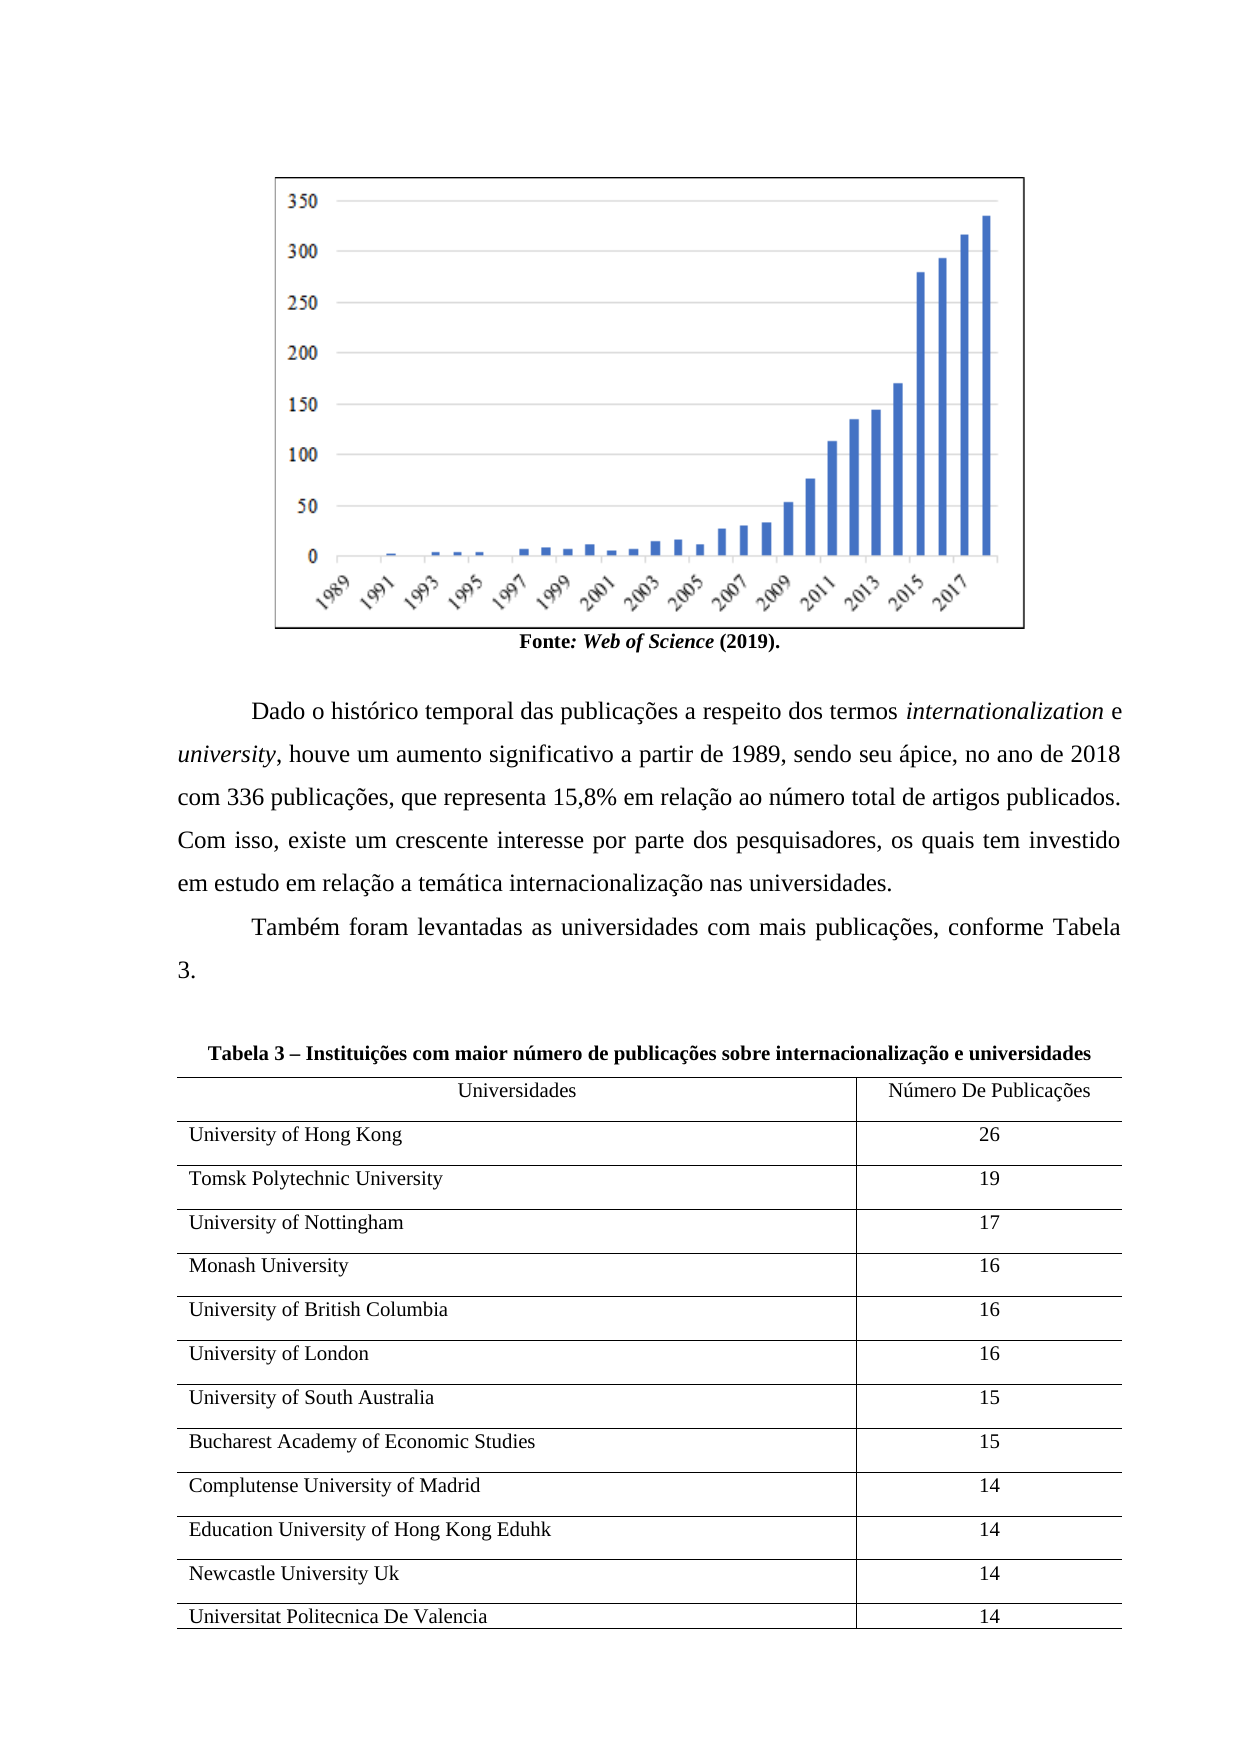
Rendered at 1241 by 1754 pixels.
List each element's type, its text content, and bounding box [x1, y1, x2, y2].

table_cell Newcastle University Uk [177, 1560, 856, 1603]
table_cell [177, 1604, 856, 1628]
table_cell University of South Australia [177, 1385, 856, 1428]
table_cell Bucharest Academy of Economic Studies [177, 1429, 856, 1472]
table_cell Tomsk Polytechnic University [177, 1166, 856, 1208]
table_cell University of Nottingham [177, 1210, 856, 1252]
text Também foram levantadas as universidades com mais publicações, conforme Tabela 3. [177, 912, 1122, 983]
table_cell 19 [857, 1166, 1122, 1208]
table_cell 14 [857, 1604, 1122, 1628]
table_cell Complutense University of Madrid [177, 1473, 856, 1516]
table_cell University of British Columbia [177, 1297, 856, 1340]
table_cell 14 [857, 1473, 1122, 1516]
text Dado o histórico temporal das publicações a respeito dos termos internationalization e university, houve um aumento significativo a partir de 1989, sendo seu ápice, no ano de 2018 com 336 publicações, que representa 15,8% em relação ao número total de artigos publicados. Com isso, existe um crescente interesse por parte dos pesquisadores, os quais tem investido em estudo em relação a temática internacionalização nas universidades. [177, 696, 1122, 897]
table_cell University of Hong Kong [177, 1122, 856, 1165]
table_cell 15 [857, 1385, 1122, 1428]
table_cell University of London [177, 1341, 856, 1384]
table_cell 16 [857, 1297, 1122, 1340]
text Tabela 3 – Instituições com maior número de publicações sobre internacionalização e universidades [177, 1041, 1122, 1065]
table_header Universidades [177, 1078, 856, 1121]
table_cell 17 [857, 1210, 1122, 1252]
table_cell 26 [857, 1122, 1122, 1165]
table_cell 16 [857, 1341, 1122, 1384]
table_cell 16 [857, 1254, 1122, 1296]
table_header Número De Publicações [857, 1078, 1122, 1121]
table_cell 14 [857, 1517, 1122, 1559]
table_cell Monash University [177, 1254, 856, 1296]
table_cell 14 [857, 1560, 1122, 1603]
table_cell Education University of Hong Kong Eduhk [177, 1517, 856, 1559]
text Fonte: Web of Science (2019). [177, 629, 1122, 653]
picture [274, 177, 1025, 629]
table_cell 15 [857, 1429, 1122, 1472]
